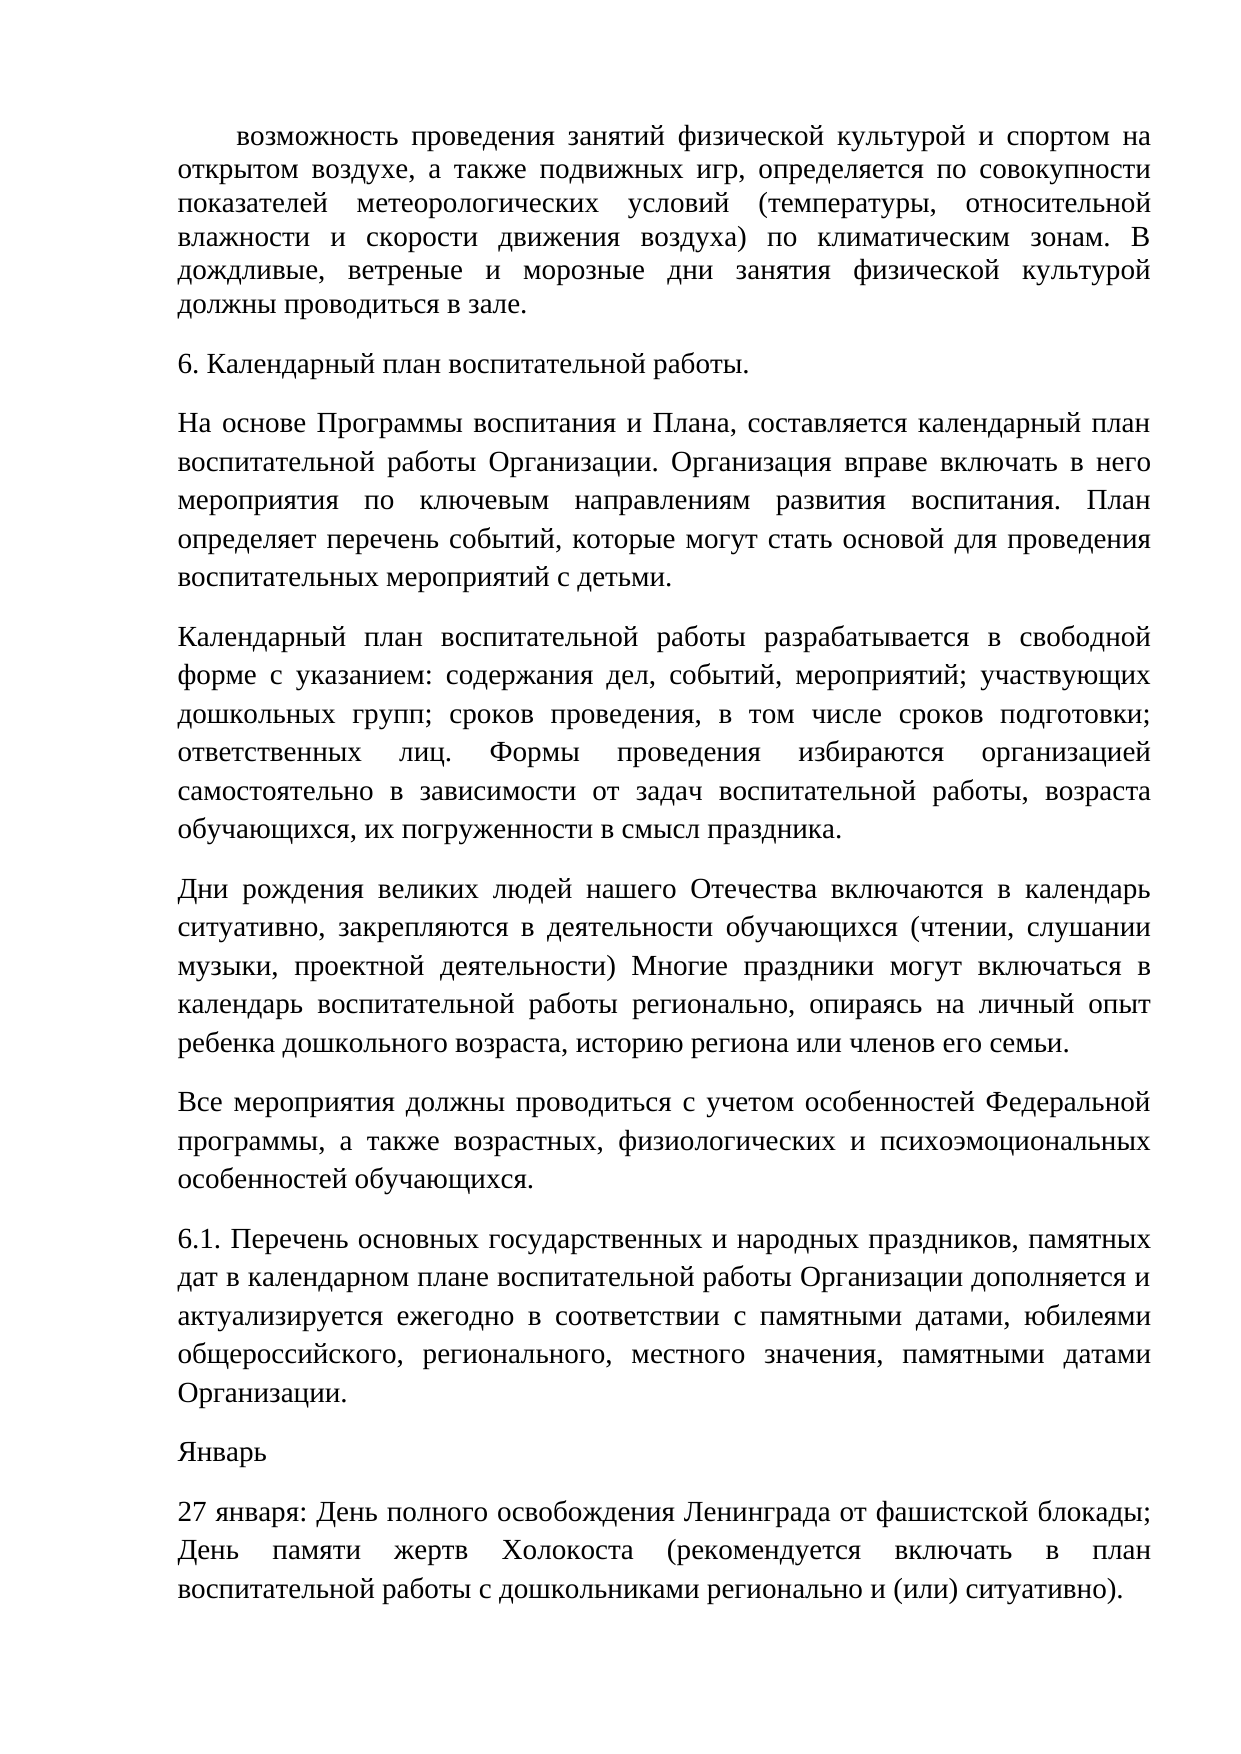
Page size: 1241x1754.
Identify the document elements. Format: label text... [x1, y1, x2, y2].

text Календарный план воспитательной работы разрабатывается в свободной форме с указанием: содержания дел, событий, мероприятий; участвующих дошкольных групп; сроков проведения, в том числе сроков подготовки; ответственных лиц. Формы проведения избираются организацией самостоятельно в зависимости от задач воспитательной работы, возраста обучающихся, их погруженности в смысл праздника. [177, 619, 1152, 845]
text возможность проведения занятий физической культурой и спортом на открытом воздухе, а также подвижных игр, определяется по совокупности показателей метеорологических условий (температуры, относительной влажности и скорости движения воздуха) по климатическим зонам. В дождливые, ветреные и морозные дни занятия физической культурой должны проводиться в зале. [177, 118, 1152, 319]
text Январь [177, 1434, 1152, 1468]
text 6.1. Перечень основных государственных и народных праздников, памятных дат в календарном плане воспитательной работы Организации дополняется и актуализируется ежегодно в соответствии с памятными датами, юбилеями общероссийского, регионального, местного значения, памятными датами Организации. [177, 1221, 1152, 1408]
text На основе Программы воспитания и Плана, составляется календарный план воспитательной работы Организации. Организация вправе включать в него мероприятия по ключевым направлениям развития воспитания. План определяет перечень событий, которые могут стать основой для проведения воспитательных мероприятий с детьми. [177, 405, 1152, 593]
text 27 января: День полного освобождения Ленинграда от фашистской блокады; День памяти жертв Холокоста (рекомендуется включать в план воспитательной работы с дошкольниками регионально и (или) ситуативно). [177, 1494, 1152, 1604]
text Все мероприятия должны проводиться с учетом особенностей Федеральной программы, а также возрастных, физиологических и психоэмоциональных особенностей обучающихся. [177, 1084, 1152, 1195]
text 6. Календарный план воспитательной работы. [177, 346, 1152, 379]
text Дни рождения великих людей нашего Отечества включаются в календарь ситуативно, закрепляются в деятельности обучающихся (чтении, слушании музыки, проектной деятельности) Многие праздники могут включаться в календарь воспитательной работы регионально, опираясь на личный опыт ребенка дошкольного возраста, историю региона или членов его семьи. [177, 871, 1152, 1058]
